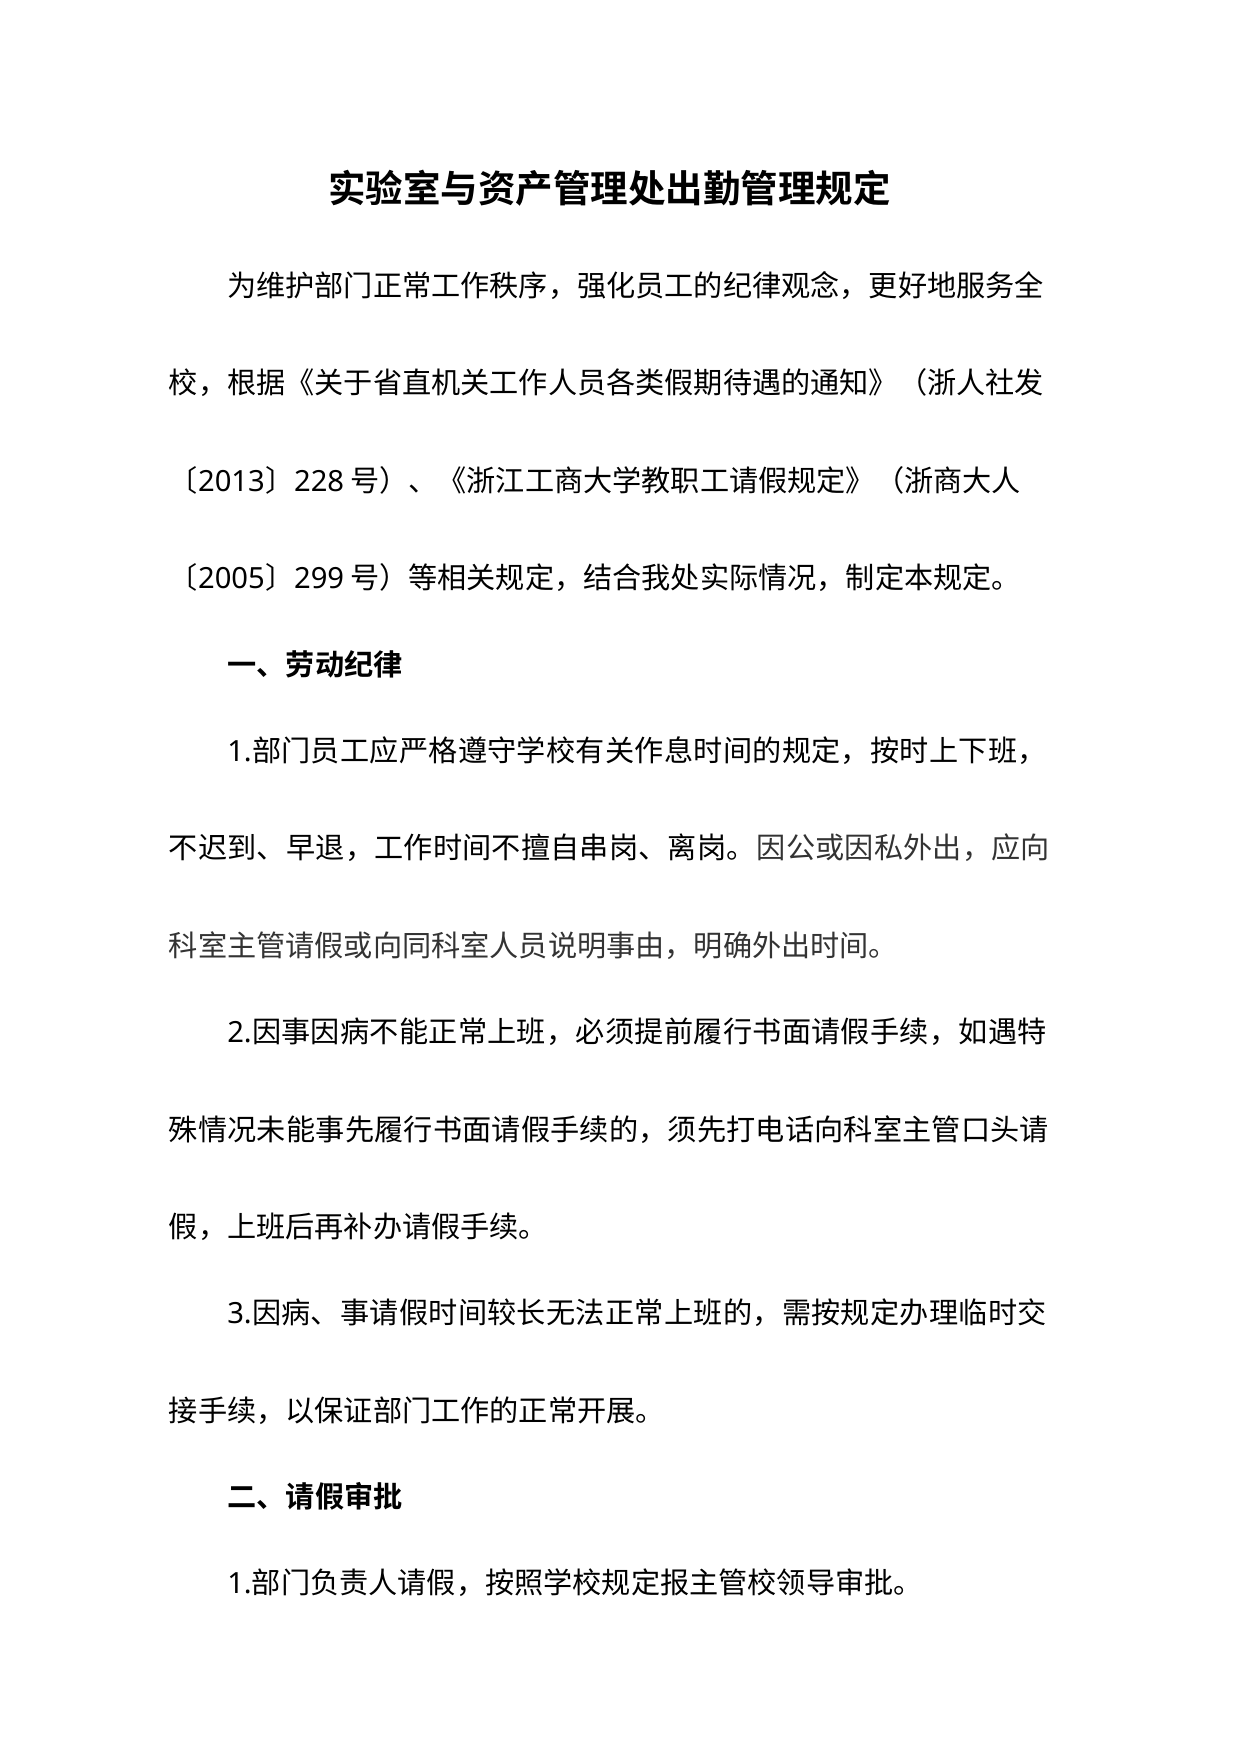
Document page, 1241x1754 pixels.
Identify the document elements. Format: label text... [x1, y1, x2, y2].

text 为维护部门正常工作秩序，强化员工的纪律观念，更好地服务全校，根据《关于省直机关工作人员各类假期待遇的通知》（浙人社发〔2013〕228号）、《浙江工商大学教职工请假规定》（浙商大人〔2005〕299号）等相关规定，结合我处实际情况，制定本规定。 [169, 251, 1050, 609]
text 一、劳动纪律 [169, 630, 1050, 695]
text 1.部门负责人请假，按照学校规定报主管校领导审批。 [169, 1548, 1050, 1613]
text 3.因病、事请假时间较长无法正常上班的，需按规定办理临时交接手续，以保证部门工作的正常开展。 [169, 1278, 1050, 1441]
text 1.部门员工应严格遵守学校有关作息时间的规定，按时上下班，不迟到、早退，工作时间不擅自串岗、离岗。因公或因私外出，应向科室主管请假或向同科室人员说明事由，明确外出时间。 [169, 716, 1050, 976]
text 二、请假审批 [169, 1462, 1050, 1527]
text 实验室与资产管理处出勤管理规定 [169, 154, 1050, 219]
text 2.因事因病不能正常上班，必须提前履行书面请假手续，如遇特殊情况未能事先履行书面请假手续的，须先打电话向科室主管口头请假，上班后再补办请假手续。 [169, 997, 1050, 1257]
